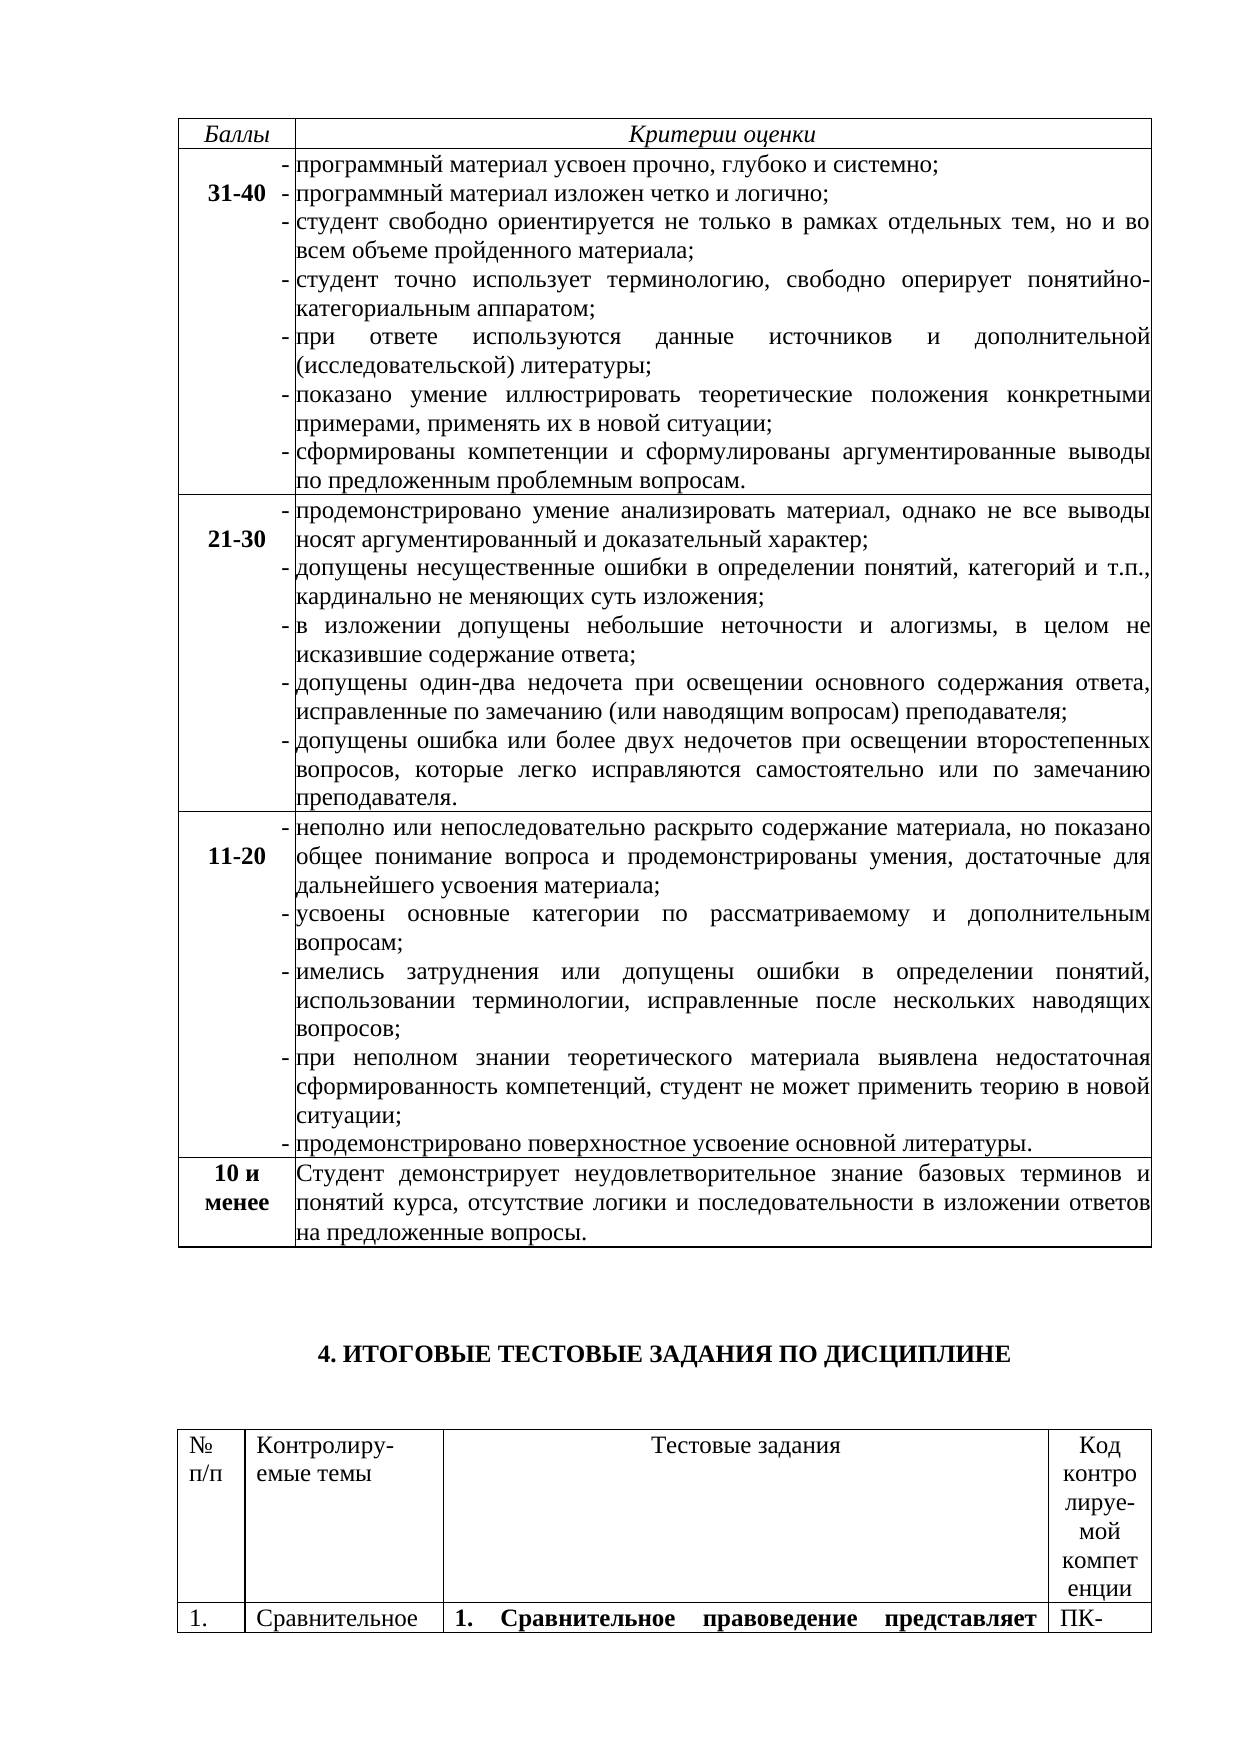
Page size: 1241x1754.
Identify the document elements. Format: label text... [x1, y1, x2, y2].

table_cell 21-30 [179, 495, 295, 811]
table_header Критерии оценки [296, 119, 1151, 148]
table_header Код контролируе-мой компетенции [1049, 1430, 1151, 1602]
table_cell 1. [178, 1603, 244, 1632]
table_cell продемонстрировано умение анализировать материал, однако не все выводы носят аргументированный и доказательный характер; допущены несущественные ошибки в определении понятий, категорий и т.п., кардинально не меняющих суть изложения; в изложении допущены небольшие неточности и алогизмы, в целом не исказившие содержание ответа; допущены один-два недочета при освещении основного содержания ответа, исправленные по замечанию (или наводящим вопросам) преподавателя; допущены ошибка или более двух недочетов при освещении второстепенных вопросов, которые легко исправляются самостоятельно или по замечанию преподавателя. [296, 495, 1151, 811]
table_cell ПК-1,2,6 [1049, 1603, 1151, 1632]
table_cell 31-40 [179, 149, 295, 494]
table_cell программный материал усвоен прочно, глубоко и системно; программный материал изложен четко и логично; студент свободно ориентируется не только в рамках отдельных тем, но и во всем объеме пройденного материала; студент точно использует терминологию, свободно оперирует понятийно-категориальным аппаратом; при ответе используются данные источников и дополнительной (исследовательской) литературы; показано умение иллюстрировать теоретические положения конкретными примерами, применять их в новой ситуации; сформированы компетенции и сформулированы аргументированные выводы по предложенным проблемным вопросам. [296, 149, 1151, 494]
table_cell 10 и менее [179, 1158, 295, 1246]
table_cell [246, 1603, 443, 1632]
text 4. ИТОГОВЫЕ ТЕСТОВЫЕ ЗАДАНИЯ ПО ДИСЦИПЛИНЕ [177, 1339, 1152, 1368]
table_cell 11-20 [179, 812, 295, 1157]
table_header Контролиру-емые темы [246, 1430, 443, 1602]
table_header Баллы [179, 119, 295, 148]
table_header Тестовые задания [444, 1430, 1048, 1602]
table_cell неполно или непоследовательно раскрыто содержание материала, но показано общее понимание вопроса и продемонстрированы умения, достаточные для дальнейшего усвоения материала; усвоены основные категории по рассматриваемому и дополнительным вопросам; имелись затруднения или допущены ошибки в определении понятий, использовании терминологии, исправленные после нескольких наводящих вопросов; при неполном знании теоретического материала выявлена недостаточная сформированность компетенций, студент не может применить теорию в новой ситуации; продемонстрировано поверхностное усвоение основной литературы. [296, 812, 1151, 1157]
table_header № п/п [178, 1430, 244, 1602]
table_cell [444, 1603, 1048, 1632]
table_cell Студент демонстрирует неудовлетворительное знание базовых терминов и понятий курса, отсутствие логики и последовательности в изложении ответов на предложенные вопросы. [296, 1158, 1151, 1246]
